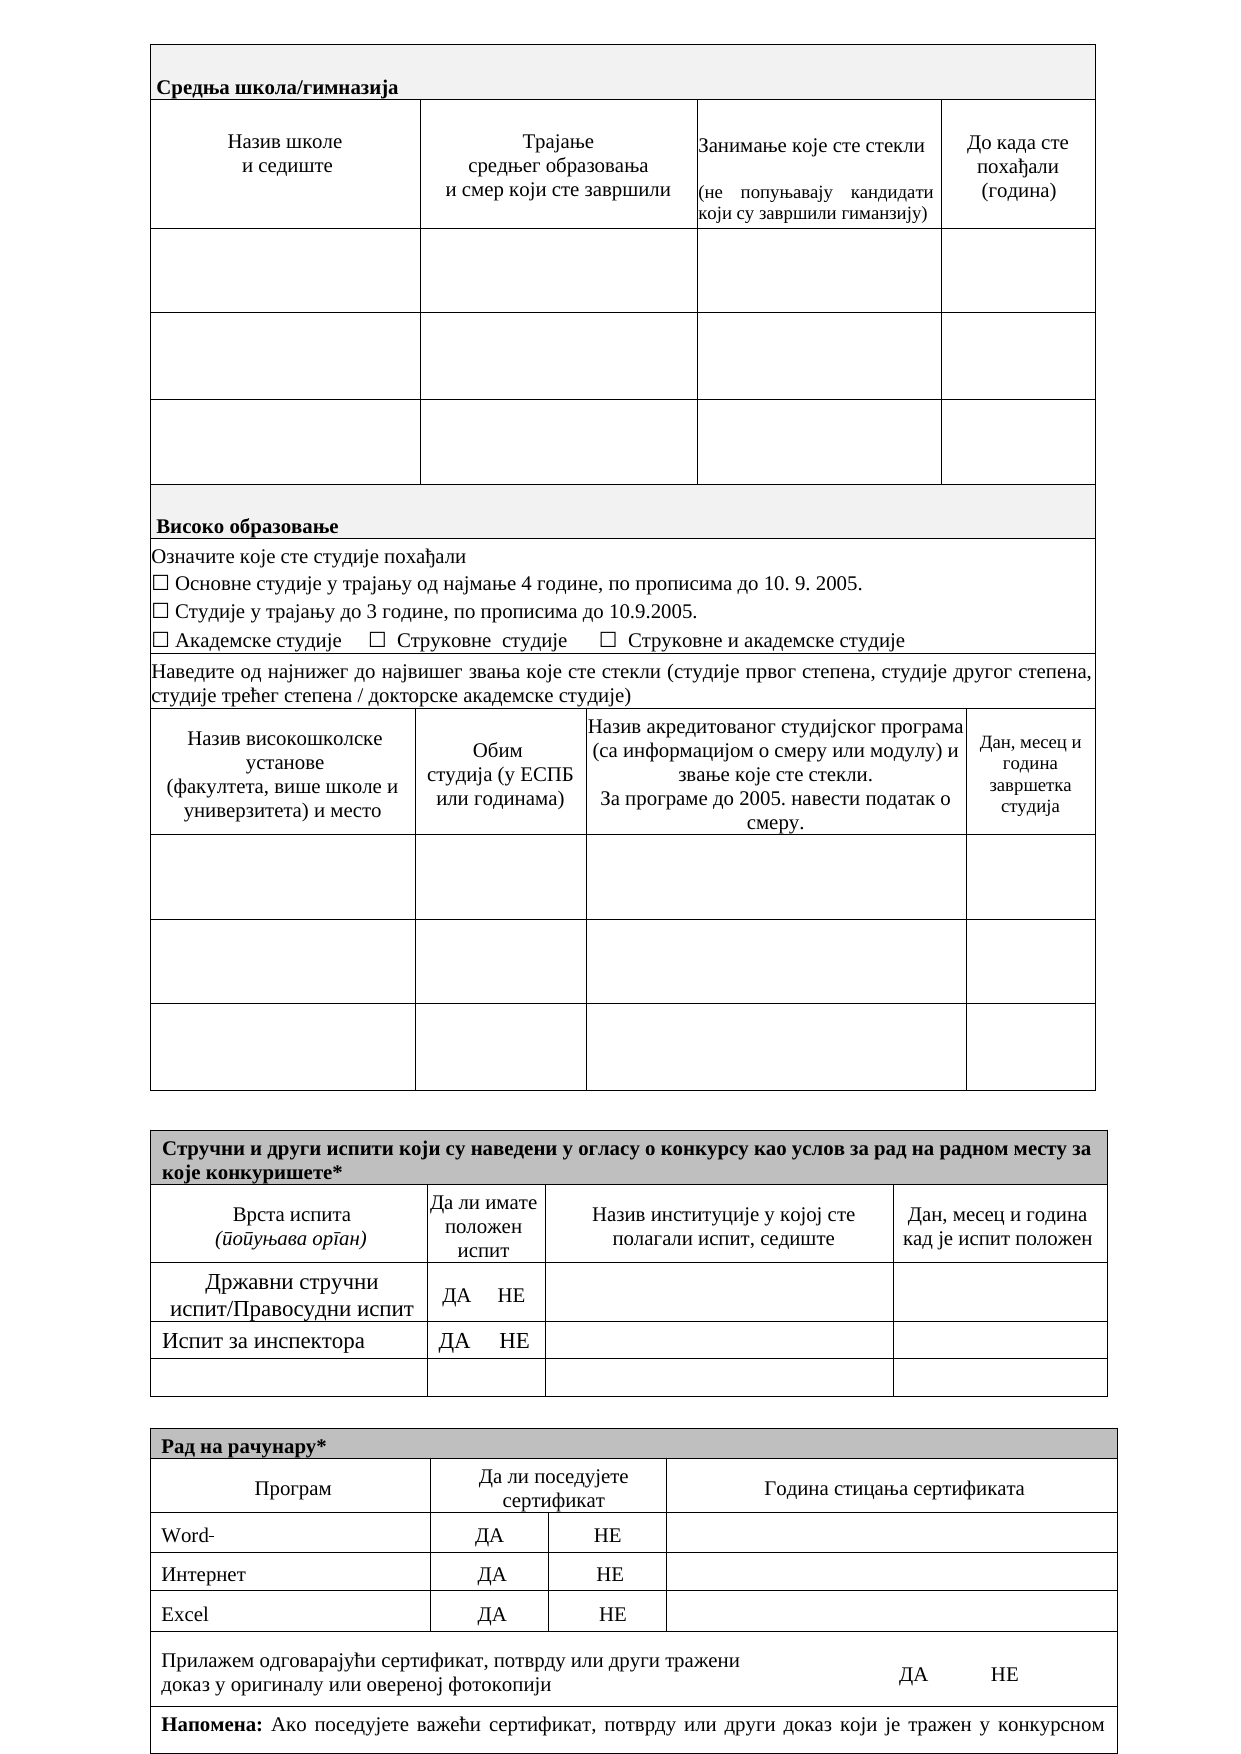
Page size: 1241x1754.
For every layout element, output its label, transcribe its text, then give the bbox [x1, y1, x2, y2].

table_cell [151, 313, 420, 399]
table_cell Назив акредитованог студијског програма (са информацијом о смеру или модулу) и звање које сте стекли. За програме до 2005. навести податак о смеру. [587, 709, 966, 834]
table_cell НЕ [549, 1553, 666, 1590]
table_cell [667, 1513, 1117, 1552]
table_cell [667, 1591, 1117, 1631]
table_cell [546, 1359, 893, 1396]
table_cell ДА НЕ [428, 1263, 545, 1321]
table_cell ДА НЕ [428, 1322, 545, 1358]
table_cell [942, 400, 1095, 483]
table_cell [942, 313, 1095, 399]
table_cell [967, 920, 1095, 1003]
table_cell [421, 313, 697, 399]
table_cell [151, 229, 420, 312]
table_cell ДА [431, 1513, 548, 1552]
table_cell [546, 1263, 893, 1321]
table_cell [967, 1004, 1095, 1090]
table_cell НЕ [549, 1591, 666, 1631]
table_cell [151, 1359, 427, 1396]
table_cell Наведите од најнижег до највишег звања које сте стекли (студије првог степена, студије другог степена, студије трећег степена / докторске академске студије) [151, 654, 1095, 707]
table_cell Обим студија (у ЕСПБ или годинама) [416, 709, 586, 834]
table_cell Назив школе и седиште [151, 100, 420, 227]
table_cell [942, 229, 1095, 312]
table_cell Интернет [151, 1553, 430, 1590]
table_cell [698, 313, 941, 399]
table_cell [587, 920, 966, 1003]
table_cell [546, 1322, 893, 1358]
table_cell ДА [431, 1591, 548, 1631]
table_cell Трајање средњег образовања и смер који сте завршили [421, 100, 697, 227]
table_cell [151, 920, 415, 1003]
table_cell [151, 1707, 1117, 1753]
table_cell [421, 400, 697, 483]
table_header Стручни и други испити који су наведени у огласу о конкурсу као услов за рад на радном месту за које конкуришете* [151, 1131, 1107, 1184]
table_cell ДА [431, 1553, 548, 1590]
table_cell [151, 400, 420, 483]
table_cell [667, 1553, 1117, 1590]
table_cell Да ли имате положен испит [428, 1185, 545, 1262]
table_cell [416, 1004, 586, 1090]
table_cell Назив високошколске установе (факултета, више школе и универзитета) и место [151, 709, 415, 834]
table_cell [416, 835, 586, 918]
table_cell Државни стручни испит/Правосудни испит [151, 1263, 427, 1321]
table_cell [967, 835, 1095, 918]
table_cell Назив институције у којој сте полагали испит, седиште [546, 1185, 893, 1262]
table_cell Високо образовање [151, 485, 1095, 538]
table_cell Дан, месец и година завршетка студија [967, 709, 1095, 834]
table_cell Врста испита (попуњава орган) [151, 1185, 427, 1262]
table_cell До када сте похађали (година) [942, 100, 1095, 227]
table_cell Испит за инспектора [151, 1322, 427, 1358]
table_cell [421, 229, 697, 312]
table_cell [428, 1359, 545, 1396]
table_cell [698, 400, 941, 483]
table_cell [587, 1004, 966, 1090]
table_cell Означите које сте студије похађали Основне студије у трајању од најмање 4 године, по прописима до 10. 9. 2005. Студије у трајању до 3 године, по прописима до 10.9.2005. Академске студије Струковне студије Струковне и академске студије [151, 539, 1095, 653]
table_cell Година стицања сертификата [667, 1459, 1117, 1512]
table_cell [698, 229, 941, 312]
table_cell НЕ [549, 1513, 666, 1552]
table_cell [894, 1263, 1107, 1321]
table_header Рад на рачунару* [151, 1429, 1117, 1458]
table_cell Word [151, 1513, 430, 1552]
table_cell Средња школа/гимназија [151, 45, 1095, 99]
table_cell Дан, месец и година кад је испит положен [894, 1185, 1107, 1262]
table_cell Програм [151, 1459, 430, 1512]
table_cell [151, 1004, 415, 1090]
table_cell [894, 1322, 1107, 1358]
table_cell Прилажем одговарајући сертификат, потврду или други тражени доказ у оригиналу или овереној фотокопији [151, 1632, 888, 1706]
table_cell [416, 920, 586, 1003]
table_cell Занимање које сте стекли (не попуњавају кандидати који су завршили гиманзију) [698, 100, 941, 227]
table_cell [587, 835, 966, 918]
table_cell ДА НЕ [888, 1632, 1117, 1706]
table_cell Да ли поседујете сертификат [431, 1459, 666, 1512]
table_cell [151, 835, 415, 918]
table_cell [894, 1359, 1107, 1396]
table_cell Excel [151, 1591, 430, 1631]
